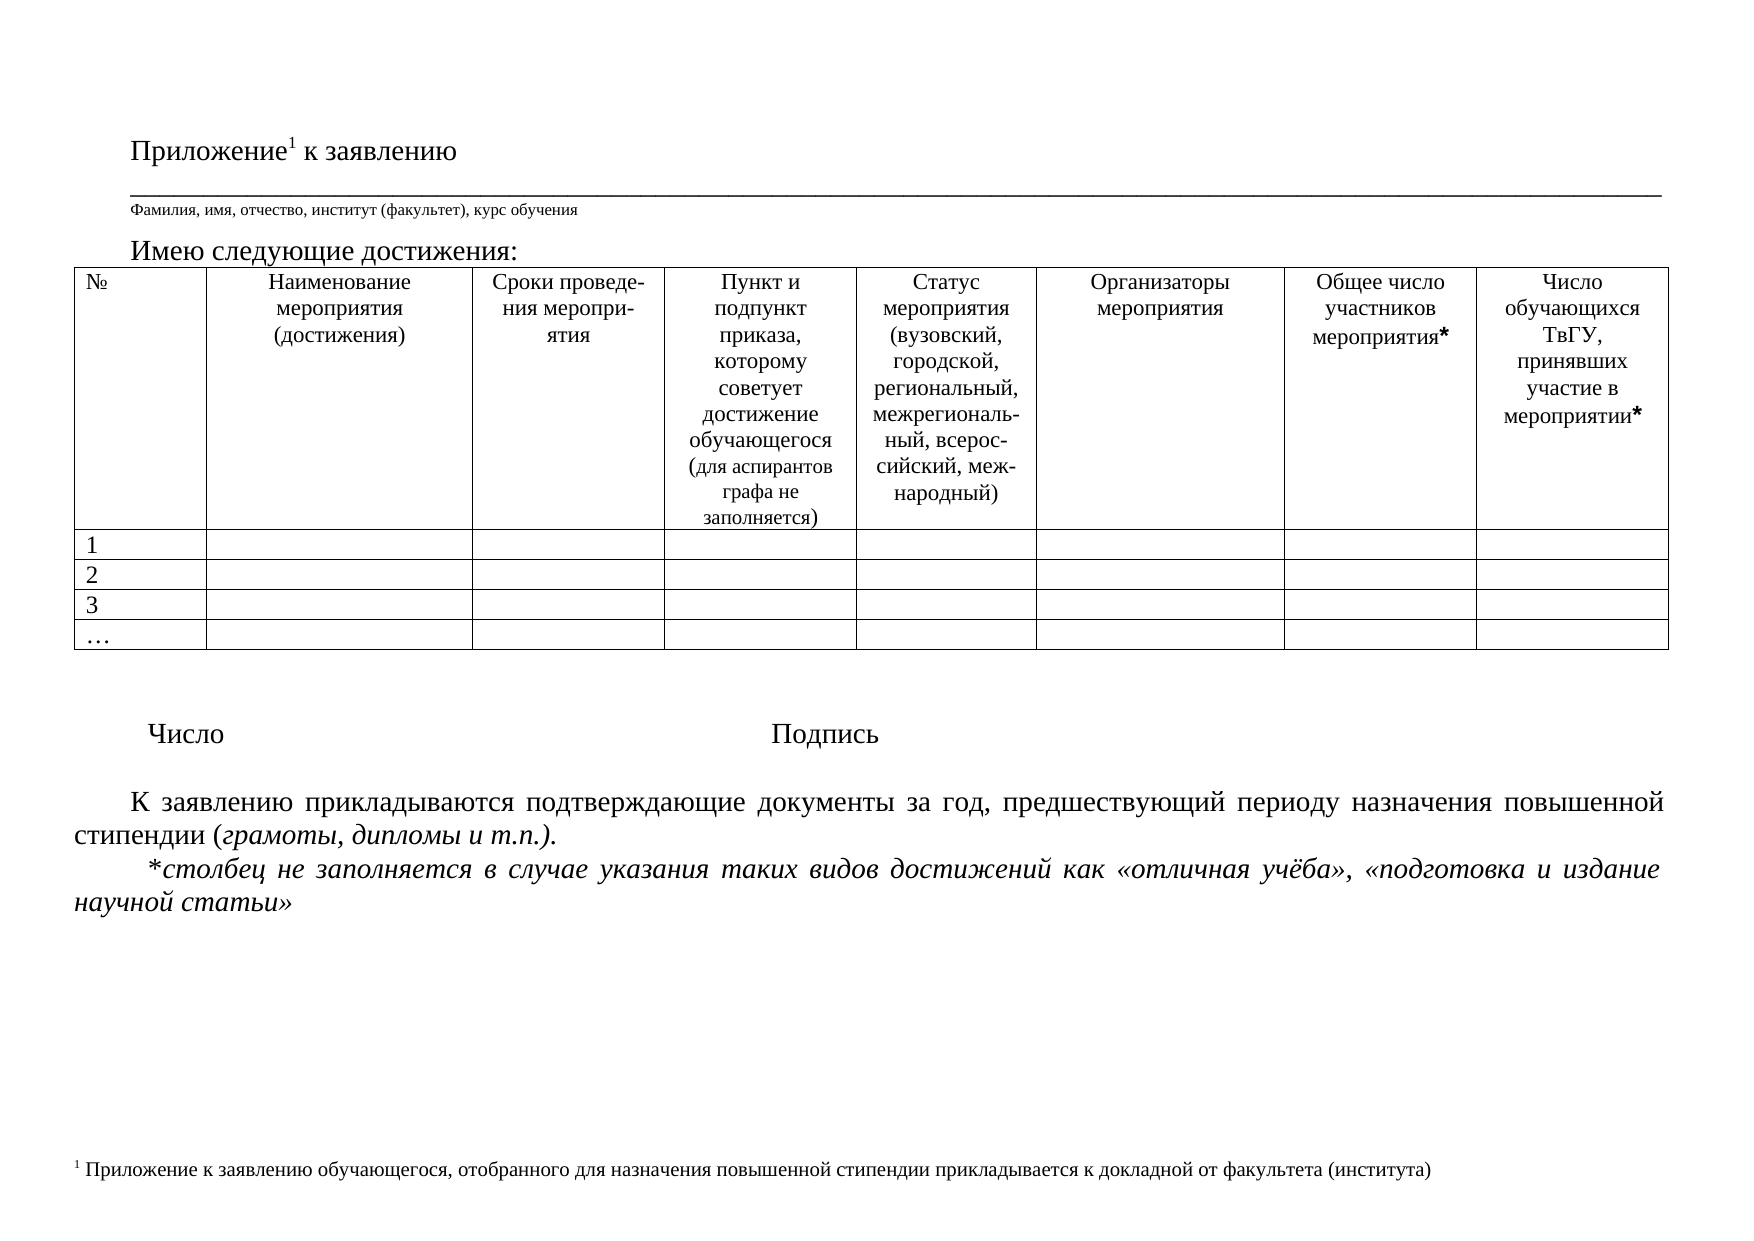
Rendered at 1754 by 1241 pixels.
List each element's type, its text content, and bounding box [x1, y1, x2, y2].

text Приложение к заявлению [74, 133, 1665, 166]
table_cell [207, 560, 472, 589]
table_cell [473, 620, 664, 648]
table_cell [207, 590, 472, 619]
table_cell 2 [75, 560, 206, 589]
table_cell [207, 620, 472, 648]
table_cell [207, 530, 472, 559]
table_cell … [75, 620, 206, 648]
table_cell [1477, 590, 1668, 619]
table_cell [665, 620, 856, 648]
table_cell [473, 560, 664, 589]
table_cell [1037, 530, 1284, 559]
table_header Общее число участников мероприятия* [1285, 268, 1476, 529]
table_cell [1285, 530, 1476, 559]
table_cell [665, 590, 856, 619]
table_cell [857, 620, 1036, 648]
table_cell [473, 590, 664, 619]
table_cell [1477, 560, 1668, 589]
table_header Наименование мероприятия (достижения) [207, 268, 472, 529]
table_header Сроки проведе-ния меропри-ятия [473, 268, 664, 529]
table_cell [473, 530, 664, 559]
table_header Статус мероприятия (вузовский, городской, региональный, межрегиональ-ный, всерос-сийский, меж-народный) [857, 268, 1036, 529]
table_cell [1037, 590, 1284, 619]
text *столбец не заполняется в случае указания таких видов достижений как «отличная учёба», «подготовка и издание научной статьи» [74, 851, 1665, 918]
text Фамилия, имя, отчество, институт (факультет), курс обучения [74, 200, 1665, 233]
table_cell [1285, 590, 1476, 619]
table_cell [1285, 560, 1476, 589]
table_header № [75, 268, 206, 529]
table_cell [1037, 560, 1284, 589]
table_cell [1477, 530, 1668, 559]
table_cell [857, 530, 1036, 559]
text Число Подпись [74, 717, 1665, 750]
table_cell [1285, 620, 1476, 648]
text К заявлению прикладываются подтверждающие документы за год, предшествующий периоду назначения повышенной стипендии (грамоты, дипломы и т.п.). [74, 784, 1665, 851]
table_cell 3 [75, 590, 206, 619]
table_cell [857, 560, 1036, 589]
text Имею следующие достижения: [74, 233, 1665, 267]
table_header Организаторы мероприятия [1037, 268, 1284, 529]
text _________________________________________________________________________________________________________ [74, 166, 1665, 200]
table_cell [665, 560, 856, 589]
table_header Пункт и подпункт приказа, которому советует достижение обучающегося (для аспирантов графа не заполняется) [665, 268, 856, 529]
table_cell [1037, 620, 1284, 648]
table_cell [857, 590, 1036, 619]
table_header Число обучающихся ТвГУ, принявших участие в мероприятии* [1477, 268, 1668, 529]
table_cell [1477, 620, 1668, 648]
table_cell [665, 530, 856, 559]
table_cell 1 [75, 530, 206, 559]
